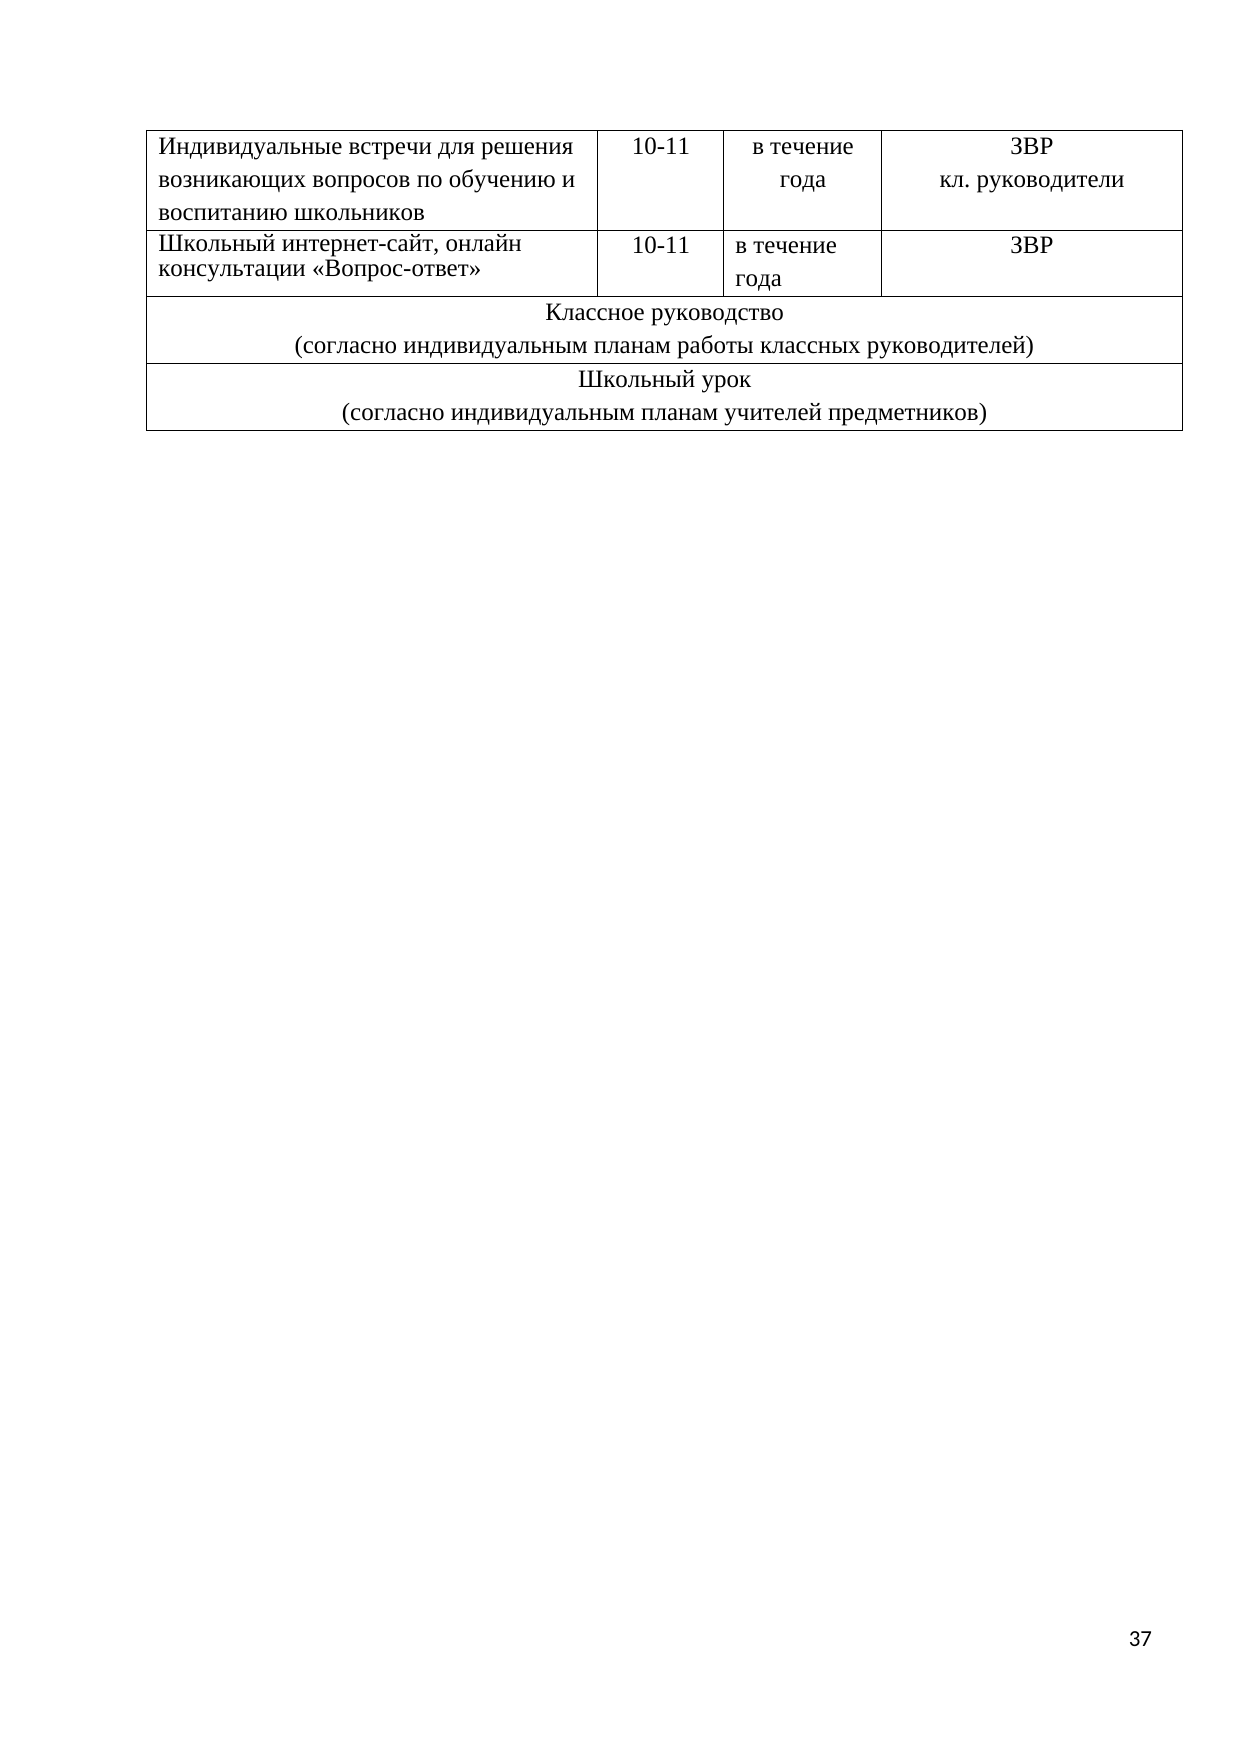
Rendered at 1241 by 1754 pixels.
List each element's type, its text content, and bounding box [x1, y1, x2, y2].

table_cell Школьный интернет-сайт, онлайн консультации «Вопрос-ответ» [147, 231, 597, 296]
table_cell 10-11 [598, 231, 723, 296]
table_cell Школьный урок (согласно индивидуальным планам учителей предметников) [147, 364, 1182, 429]
table_cell Классное руководство (согласно индивидуальным планам работы классных руководителей) [147, 297, 1182, 363]
table_cell в течение года [724, 131, 881, 229]
table_cell 10-11 [598, 131, 723, 229]
table_cell в течение года [724, 231, 881, 296]
table_cell ЗВР кл. руководители [882, 131, 1182, 229]
table_cell Индивидуальные встречи для решения возникающих вопросов по обучению и воспитанию школьников [147, 131, 597, 229]
table_cell ЗВР [882, 231, 1182, 296]
